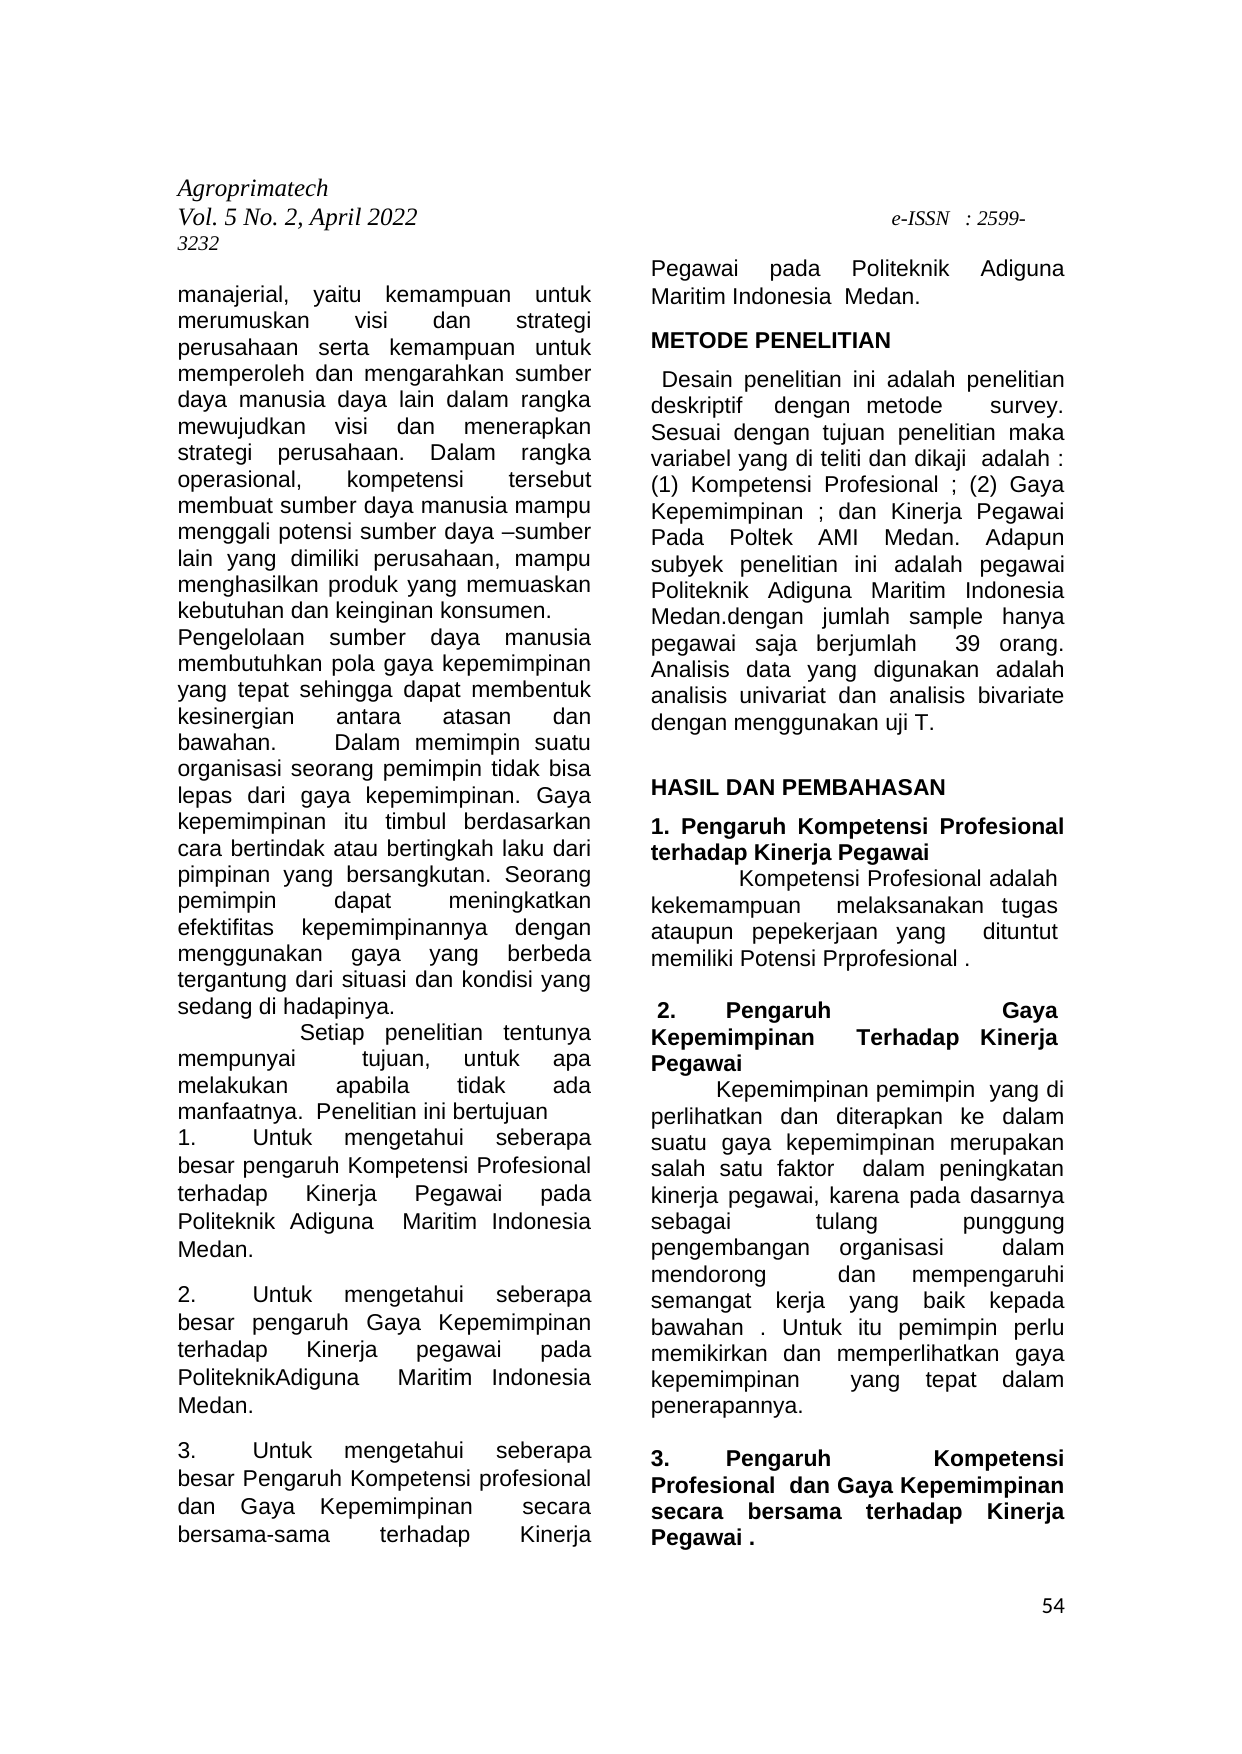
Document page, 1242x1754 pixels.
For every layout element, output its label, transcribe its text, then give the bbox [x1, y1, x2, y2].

list Untuk mengetahui seberapa besar Pengaruh Kompetensi profesional dan Gaya Kepemimpinan secara bersama-sama terhadap Kinerja Pegawai pada Politeknik Adiguna Maritim Indonesia Medan. [177, 1437, 591, 1547]
text Kompetensi Profesional adalah kekemampuan melaksanakan tugas ataupun pepekerjaan yang dituntut memiliki Potensi Prprofesional . [651, 865, 1058, 971]
text Desain penelitian ini adalah penelitian deskriptif dengan metode survey. Sesuai dengan tujuan penelitian maka variabel yang di teliti dan dikaji adalah : (1) Kompetensi Profesional ; (2) Gaya Kepemimpinan ; dan Kinerja Pegawai Pada Poltek AMI Medan. Adapun subyek penelitian ini adalah pegawai Politeknik Adiguna Maritim Indonesia Medan.dengan jumlah sample hanya pegawai saja berjumlah 39 orang. Analisis data yang digunakan adalah analisis univariat dan analisis bivariate dengan menggunakan uji T. [651, 366, 1064, 735]
list Untuk mengetahui seberapa besar Pengaruh Kompetensi profesional dan Gaya Kepemimpinan secara bersama-sama terhadap Kinerja Pegawai pada Politeknik Adiguna Maritim Indonesia Medan. [651, 255, 1064, 309]
subtitle METODE PENELITIAN [651, 327, 1064, 353]
text 3. Pengaruh Kompetensi Profesional dan Gaya Kepemimpinan secara bersama terhadap Kinerja Pegawai . [651, 1445, 1064, 1551]
text Kepemimpinan pemimpin yang di perlihatkan dan diterapkan ke dalam suatu gaya kepemimpinan merupakan salah satu faktor dalam peningkatan kinerja pegawai, karena pada dasarnya sebagai tulang punggung pengembangan organisasi dalam mendorong dan mempengaruhi semangat kerja yang baik kepada bawahan . Untuk itu pemimpin perlu memikirkan dan memperlihatkan gaya kepemimpinan yang tepat dalam penerapannya. [651, 1076, 1064, 1419]
text manajerial, yaitu kemampuan untuk merumuskan visi dan strategi perusahaan serta kemampuan untuk memperoleh dan mengarahkan sumber daya manusia daya lain dalam rangka mewujudkan visi dan menerapkan strategi perusahaan. Dalam rangka operasional, kompetensi tersebut membuat sumber daya manusia mampu menggali potensi sumber daya –sumber lain yang dimiliki perusahaan, mampu menghasilkan produk yang memuaskan kebutuhan dan keinginan konsumen. [177, 281, 591, 624]
text 1. Pengaruh Kompetensi Profesional terhadap Kinerja Pegawai [651, 813, 1064, 865]
list Untuk mengetahui seberapa besar pengaruh Gaya Kepemimpinan terhadap Kinerja pegawai pada PoliteknikAdiguna Maritim Indonesia Medan. [177, 1281, 591, 1419]
text Setiap penelitian tentunya mempunyai tujuan, untuk apa melakukan apabila tidak ada manfaatnya. Penelitian ini bertujuan [177, 1019, 591, 1124]
text 2. Pengaruh Gaya Kepemimpinan Terhadap Kinerja Pegawai [651, 997, 1058, 1076]
subtitle HASIL DAN PEMBAHASAN [651, 774, 1064, 800]
list Untuk mengetahui seberapa besar pengaruh Kompetensi Profesional terhadap Kinerja Pegawai pada Politeknik Adiguna Maritim Indonesia Medan. [177, 1124, 591, 1262]
text Pengelolaan sumber daya manusia membutuhkan pola gaya kepemimpinan yang tepat sehingga dapat membentuk kesinergian antara atasan dan bawahan. Dalam memimpin suatu organisasi seorang pemimpin tidak bisa lepas dari gaya kepemimpinan. Gaya kepemimpinan itu timbul berdasarkan cara bertindak atau bertingkah laku dari pimpinan yang bersangkutan. Seorang pemimpin dapat meningkatkan efektifitas kepemimpinannya dengan menggunakan gaya yang berbeda tergantung dari situasi dan kondisi yang sedang di hadapinya. [177, 624, 591, 1019]
